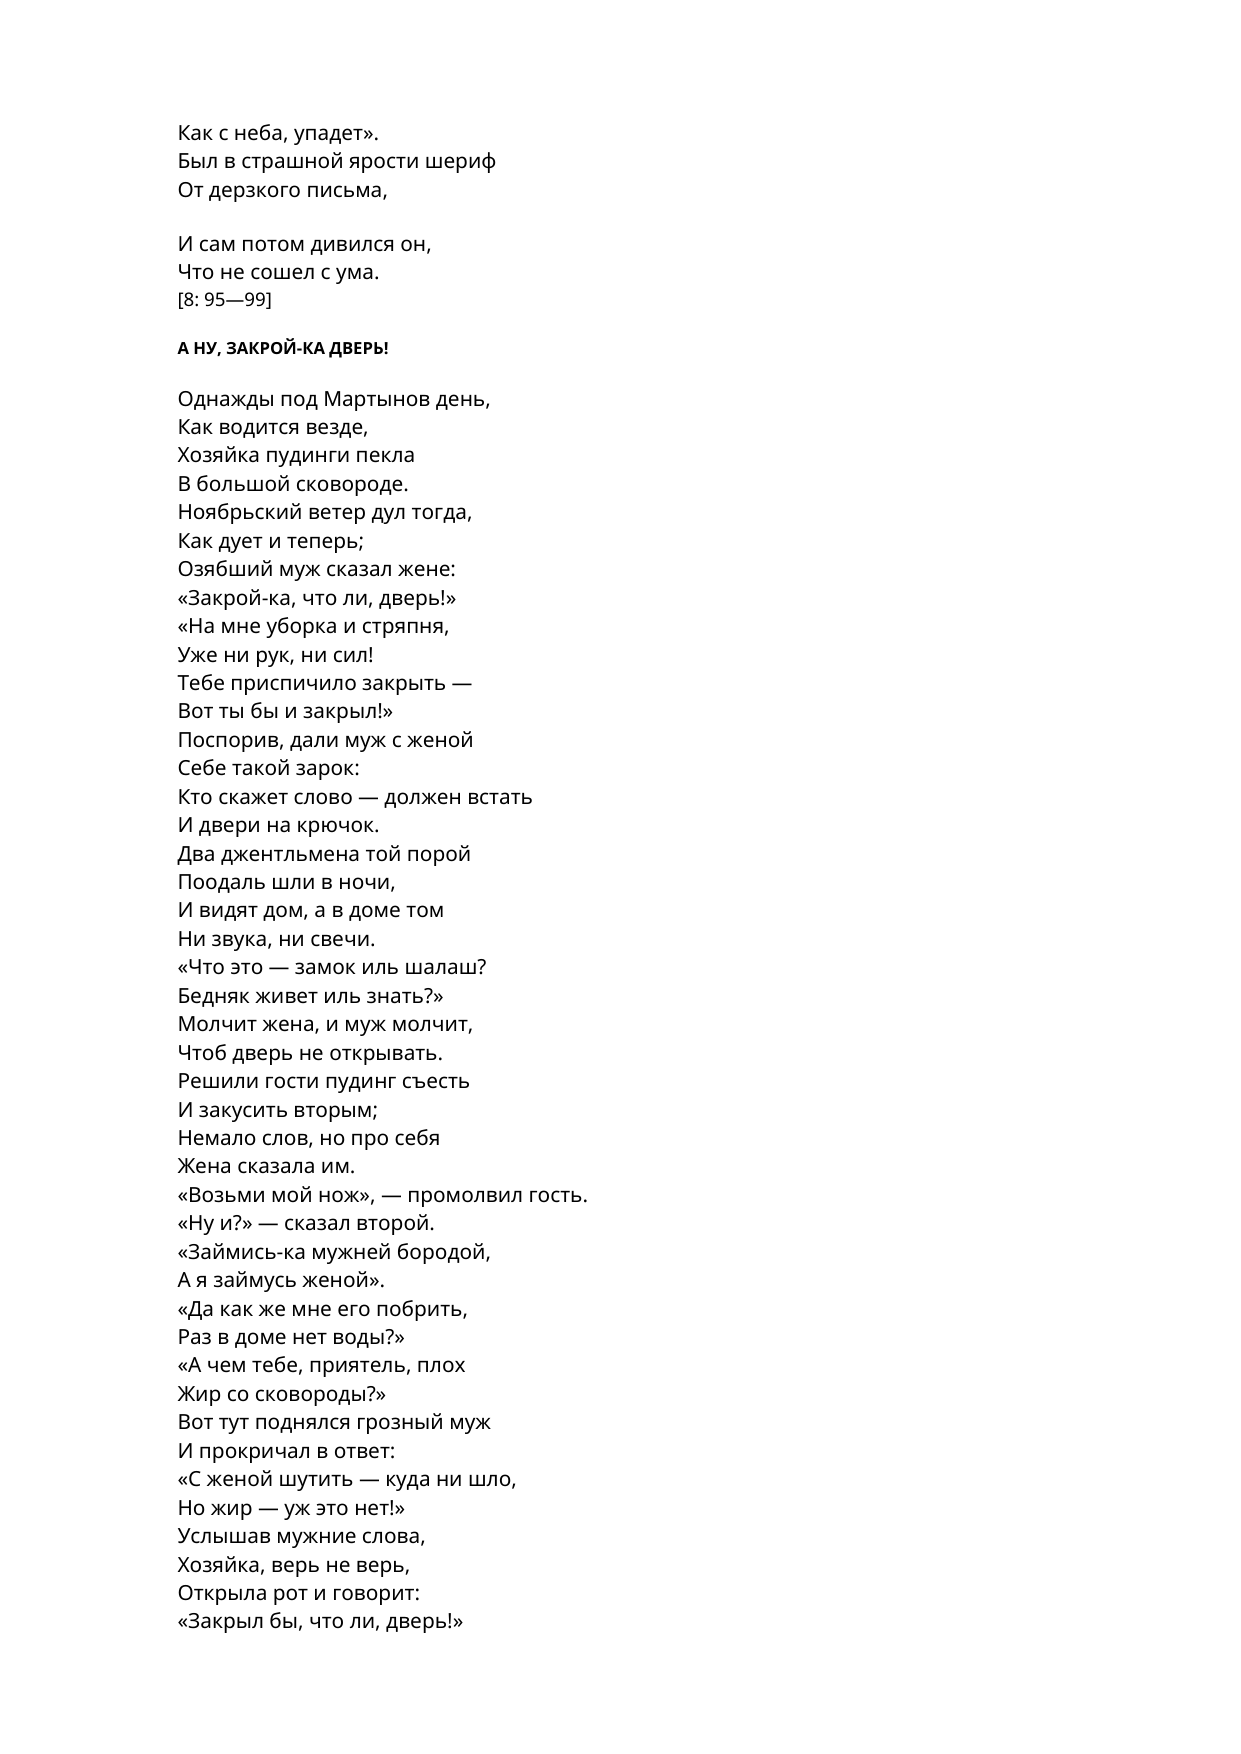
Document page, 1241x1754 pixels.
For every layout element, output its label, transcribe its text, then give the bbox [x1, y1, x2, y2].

text Как дует и теперь; [177, 526, 1152, 554]
text «С женой шутить — куда ни шло, [177, 1464, 1152, 1493]
text «Закрыл бы, что ли, дверь!» [177, 1607, 1152, 1635]
text Решили гости пудинг съесть [177, 1066, 1152, 1095]
text Немало слов, но про себя [177, 1123, 1152, 1152]
text Что не сошел с ума. [177, 257, 1152, 286]
text И видят дом, а в доме том [177, 896, 1152, 924]
text Уже ни рук, ни сил! [177, 640, 1152, 668]
text «Ну и?» — сказал второй. [177, 1208, 1152, 1237]
text А НУ, ЗАКРОЙ-КА ДВЕРЬ! [177, 337, 1152, 359]
text От дерзкого письма, [177, 175, 1152, 203]
text Ни звука, ни свечи. [177, 924, 1152, 952]
text Вот ты бы и закрыл!» [177, 697, 1152, 725]
text И прокричал в ответ: [177, 1436, 1152, 1464]
text В большой сковороде. [177, 469, 1152, 497]
text [8: 95—99] [177, 286, 1152, 311]
text И двери на крючок. [177, 810, 1152, 839]
text Жена сказала им. [177, 1152, 1152, 1180]
text Но жир — уж это нет!» [177, 1493, 1152, 1521]
text Хозяйка, верь не верь, [177, 1550, 1152, 1578]
text Услышав мужние слова, [177, 1521, 1152, 1550]
text Кто скажет слово — должен встать [177, 782, 1152, 810]
text «Что это — замок иль шалаш? [177, 952, 1152, 981]
text «Да как же мне его побрить, [177, 1294, 1152, 1322]
text Однажды под Мартынов день, [177, 384, 1152, 412]
text «Закрой-ка, что ли, дверь!» [177, 583, 1152, 611]
text И сам потом дивился он, [177, 229, 1152, 257]
text Поодаль шли в ночи, [177, 867, 1152, 896]
text Вот тут поднялся грозный муж [177, 1407, 1152, 1436]
text И закусить вторым; [177, 1095, 1152, 1123]
text Хозяйка пудинги пекла [177, 441, 1152, 469]
text Себе такой зарок: [177, 753, 1152, 782]
text Жир со сковороды?» [177, 1379, 1152, 1407]
text «На мне уборка и стряпня, [177, 611, 1152, 640]
text Ноябрьский ветер дул тогда, [177, 497, 1152, 526]
text «Возьми мой нож», — промолвил гость. [177, 1180, 1152, 1208]
text Озябший муж сказал жене: [177, 554, 1152, 583]
text Молчит жена, и муж молчит, [177, 1009, 1152, 1038]
text Как с неба, упадет». [177, 118, 1152, 147]
text Поспорив, дали муж с женой [177, 725, 1152, 753]
text Тебе приспичило закрыть — [177, 668, 1152, 697]
text Как водится везде, [177, 412, 1152, 441]
text «А чем тебе, приятель, плох [177, 1351, 1152, 1379]
text Раз в доме нет воды?» [177, 1322, 1152, 1351]
text Два джентльмена той порой [177, 839, 1152, 867]
text А я займусь женой». [177, 1265, 1152, 1294]
text Открыла рот и говорит: [177, 1578, 1152, 1607]
text Бедняк живет иль знать?» [177, 981, 1152, 1009]
text Был в страшной ярости шериф [177, 147, 1152, 175]
text Чтоб дверь не открывать. [177, 1038, 1152, 1066]
text «Займись-ка мужней бородой, [177, 1237, 1152, 1265]
